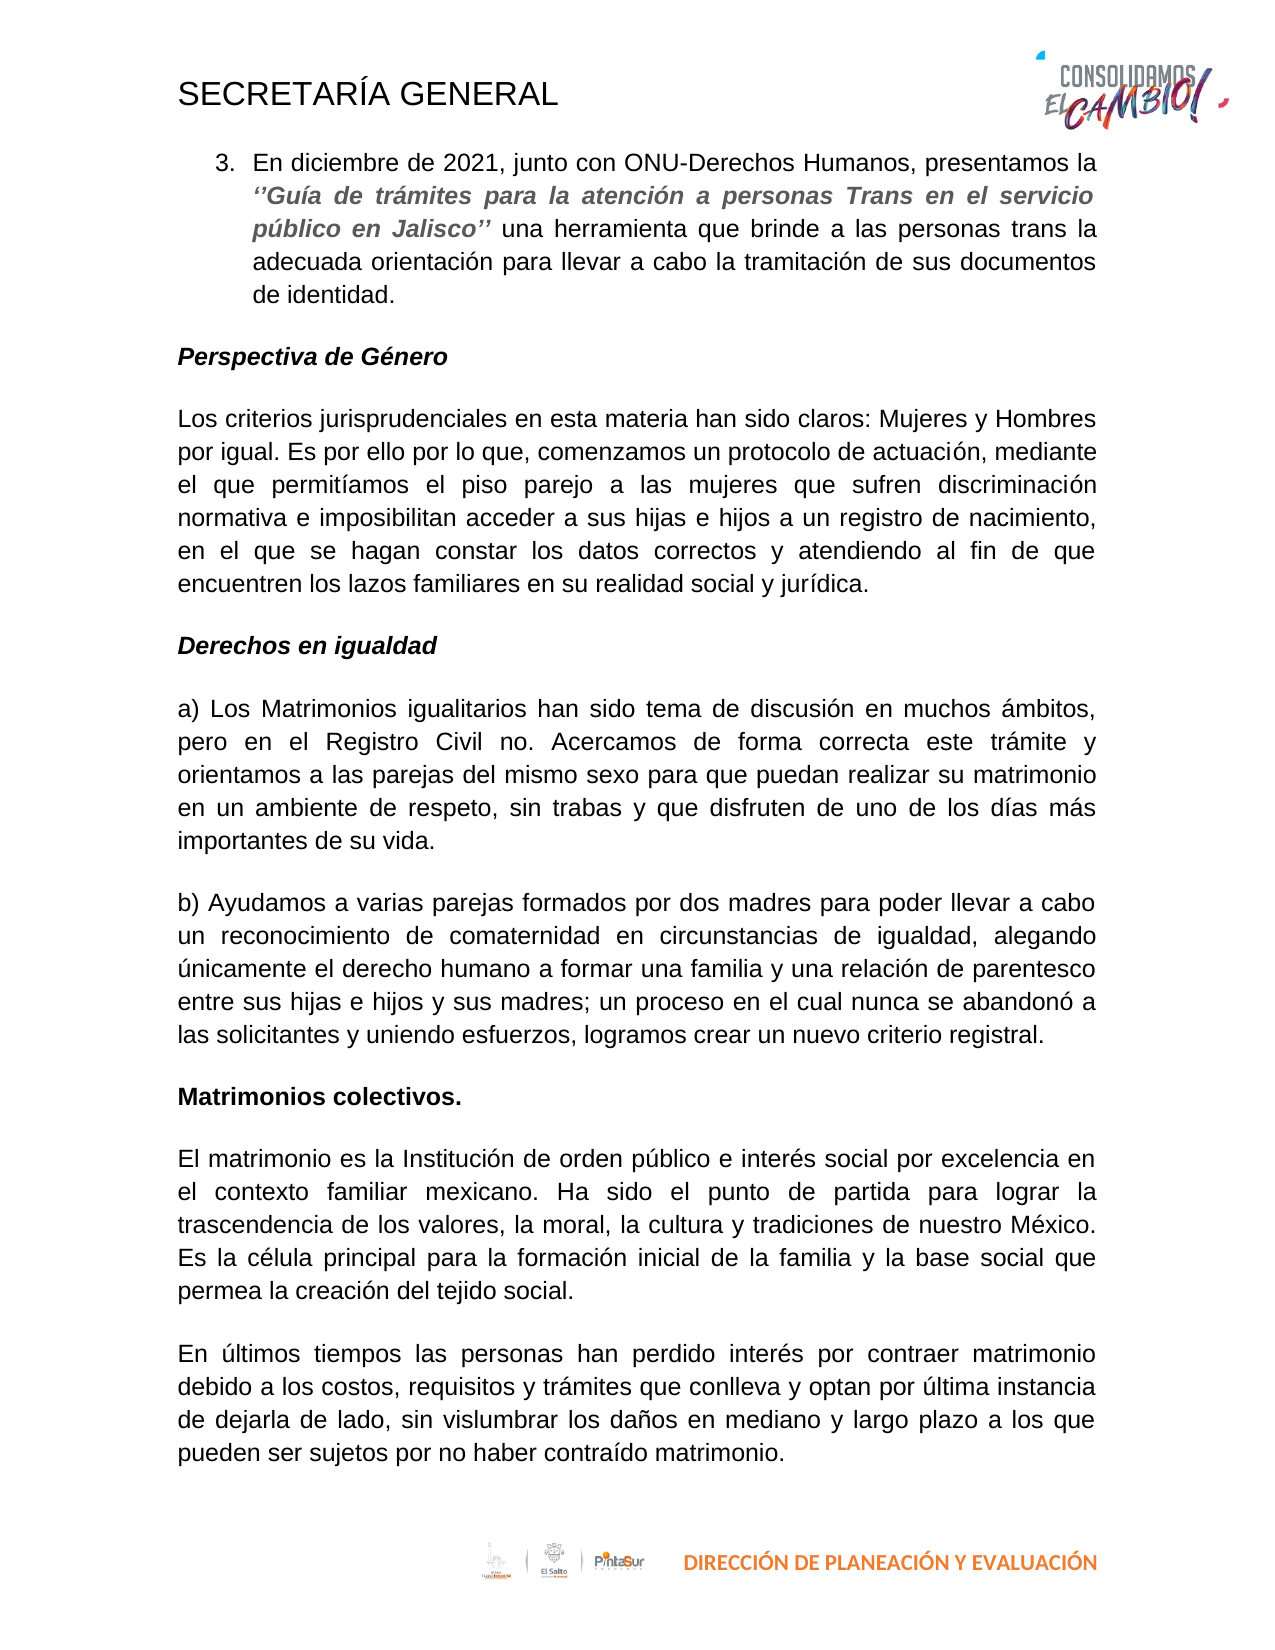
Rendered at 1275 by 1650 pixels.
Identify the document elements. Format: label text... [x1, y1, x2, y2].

list En diciembre de 2021, junto con ONU-Derechos Humanos, presentamos la ‘’Guía de trámites para la atención a personas Trans en el servicio público en Jalisco’’ una herramienta que brinde a las personas trans la adecuada orientación para llevar a cabo la tramitación de sus documentos de identidad. [215, 148, 1098, 308]
picture [1003, 47, 1260, 142]
text Matrimonios colectivos. [177, 1082, 1098, 1111]
text El matrimonio es la Institución de orden público e interés social por excelencia en el contexto familiar mexicano. Ha sido el punto de partida para lograr la trascendencia de los valores, la moral, la cultura y tradiciones de nuestro México. Es la célula principal para la formación inicial de la familia y la base social que permea la creación del tejido social. [177, 1144, 1098, 1305]
text Perspectiva de Género [177, 342, 1098, 371]
picture [426, 1536, 683, 1602]
text a) Los Matrimonios igualitarios han sido tema de discusión en muchos ámbitos, pero en el Registro Civil no. Acercamos de forma correcta este trámite y orientamos a las parejas del mismo sexo para que puedan realizar su matrimonio en un ambiente de respeto, sin trabas y que disfruten de uno de los días más importantes de su vida. [177, 693, 1098, 854]
text Los criterios jurisprudenciales en esta materia han sido claros: Mujeres y Hombres por igual. Es por ello por lo que, comenzamos un protocolo de actuación, mediante el que permitíamos el piso parejo a las mujeres que sufren discriminación normativa e imposibilitan acceder a sus hijas e hijos a un registro de nacimiento, en el que se hagan constar los datos correctos y atendiendo al fin de que encuentren los lazos familiares en su realidad social y jurídica. [177, 404, 1098, 598]
text En últimos tiempos las personas han perdido interés por contraer matrimonio debido a los costos, requisitos y trámites que conlleva y optan por última instancia de dejarla de lado, sin vislumbrar los daños en mediano y largo plazo a los que pueden ser sujetos por no haber contraído matrimonio. [177, 1338, 1098, 1466]
text b) Ayudamos a varias parejas formados por dos madres para poder llevar a cabo un reconocimiento de comaternidad en circunstancias de igualdad, alegando únicamente el derecho humano a formar una familia y una relación de parentesco entre sus hijas e hijos y sus madres; un proceso en el cual nunca se abandonó a las solicitantes y uniendo esfuerzos, logramos crear un nuevo criterio registral. [177, 888, 1098, 1049]
text Derechos en igualdad [177, 631, 1098, 660]
